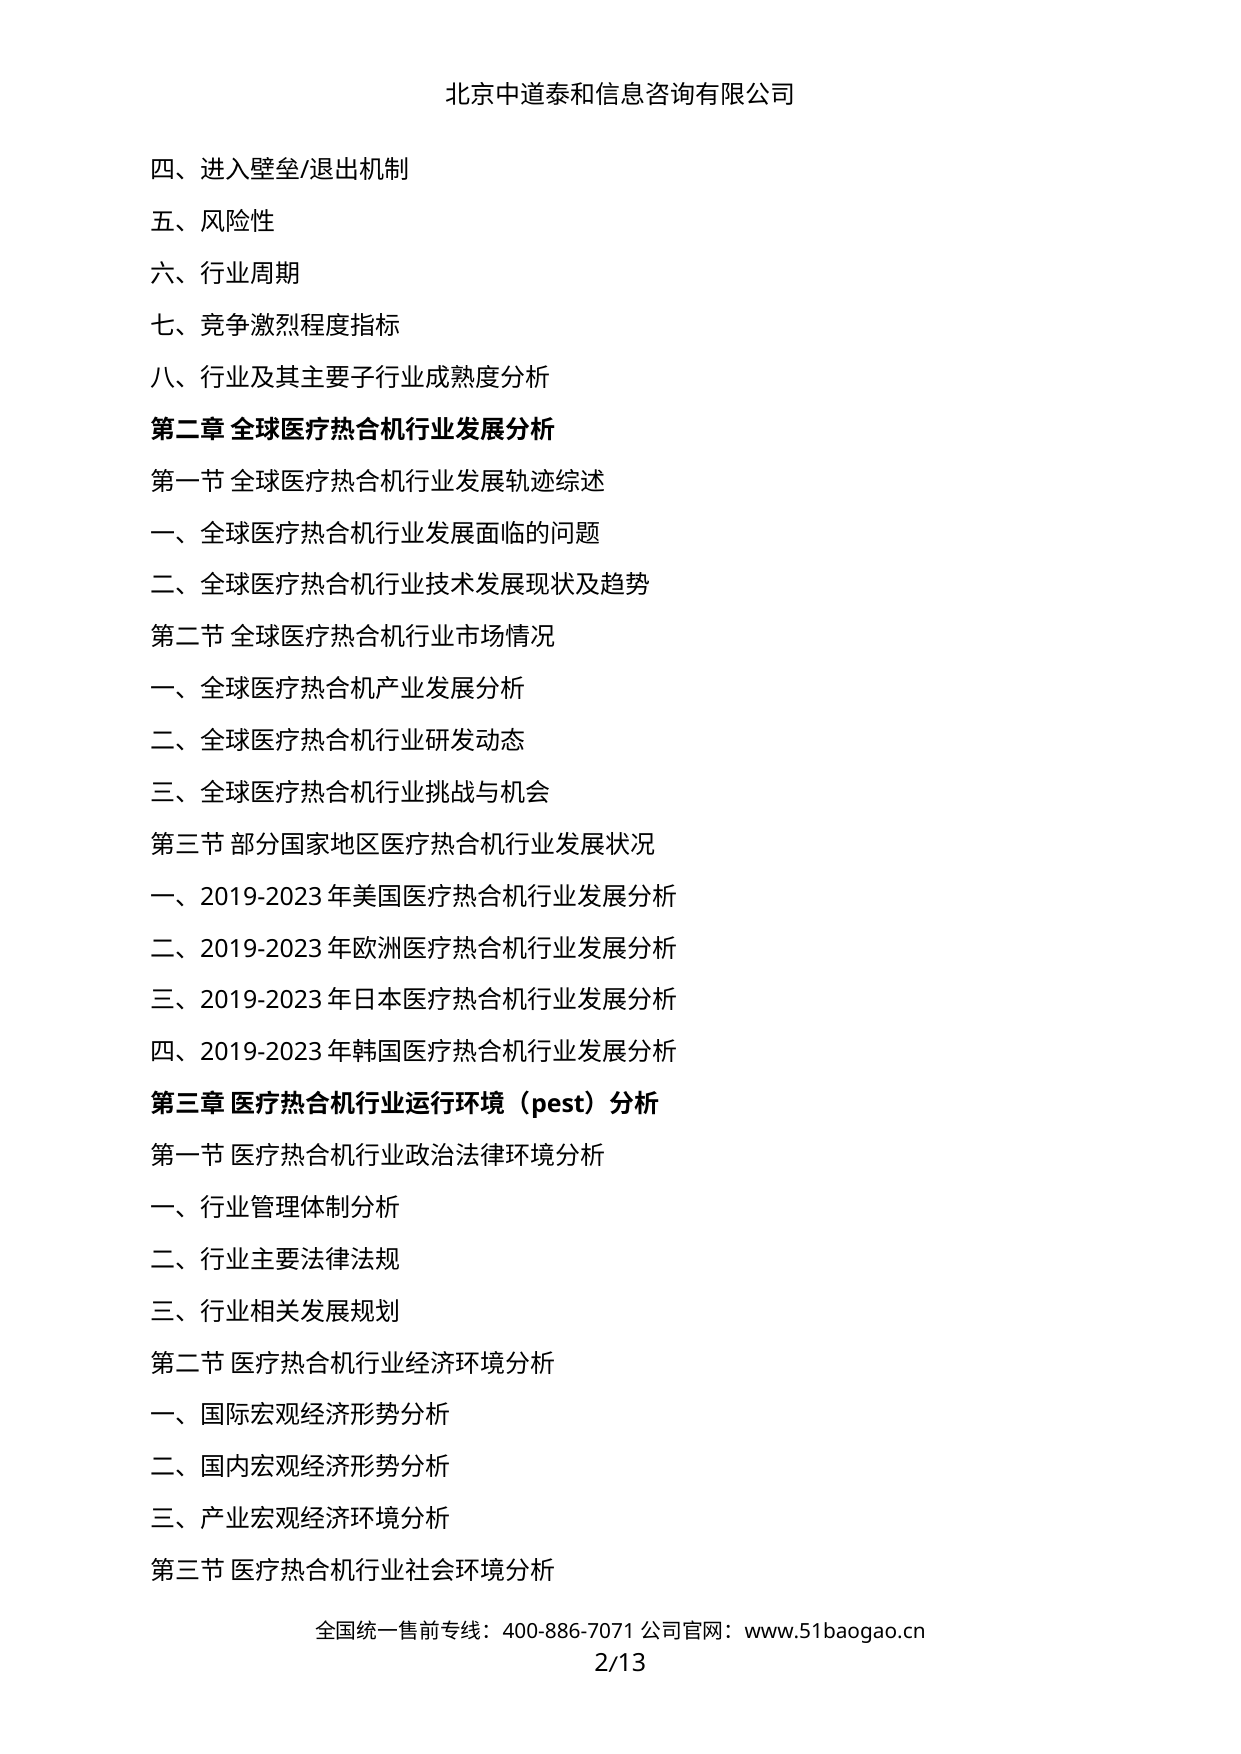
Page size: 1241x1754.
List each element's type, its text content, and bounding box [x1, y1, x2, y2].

text 一、行业管理体制分析 [150, 1187, 1090, 1224]
text 一、国际宏观经济形势分析 [150, 1395, 1090, 1431]
text 三、全球医疗热合机行业挑战与机会 [150, 772, 1090, 809]
text 第二章 全球医疗热合机行业发展分析 [150, 409, 1090, 446]
text 三、产业宏观经济环境分析 [150, 1499, 1090, 1535]
text 第三节 医疗热合机行业社会环境分析 [150, 1551, 1090, 1587]
text 第三节 部分国家地区医疗热合机行业发展状况 [150, 824, 1090, 861]
text 第三章 医疗热合机行业运行环境（pest）分析 [150, 1084, 1090, 1120]
text 七、竞争激烈程度指标 [150, 306, 1090, 342]
text 第二节 医疗热合机行业经济环境分析 [150, 1343, 1090, 1379]
text 二、全球医疗热合机行业技术发展现状及趋势 [150, 565, 1090, 601]
text 一、全球医疗热合机行业发展面临的问题 [150, 513, 1090, 549]
text 三、2019-2023年日本医疗热合机行业发展分析 [150, 980, 1090, 1016]
text 第一节 全球医疗热合机行业发展轨迹综述 [150, 461, 1090, 497]
text 六、行业周期 [150, 254, 1090, 290]
text 三、行业相关发展规划 [150, 1291, 1090, 1327]
text 一、2019-2023年美国医疗热合机行业发展分析 [150, 876, 1090, 912]
text 第二节 全球医疗热合机行业市场情况 [150, 617, 1090, 653]
text 四、进入壁垒/退出机制 [150, 150, 1090, 186]
text 第一节 医疗热合机行业政治法律环境分析 [150, 1136, 1090, 1172]
text 二、2019-2023年欧洲医疗热合机行业发展分析 [150, 928, 1090, 964]
text 八、行业及其主要子行业成熟度分析 [150, 357, 1090, 394]
text 二、国内宏观经济形势分析 [150, 1447, 1090, 1483]
text 二、全球医疗热合机行业研发动态 [150, 721, 1090, 757]
text 五、风险性 [150, 202, 1090, 238]
text 四、2019-2023年韩国医疗热合机行业发展分析 [150, 1032, 1090, 1068]
text 一、全球医疗热合机产业发展分析 [150, 669, 1090, 705]
text 二、行业主要法律法规 [150, 1239, 1090, 1276]
